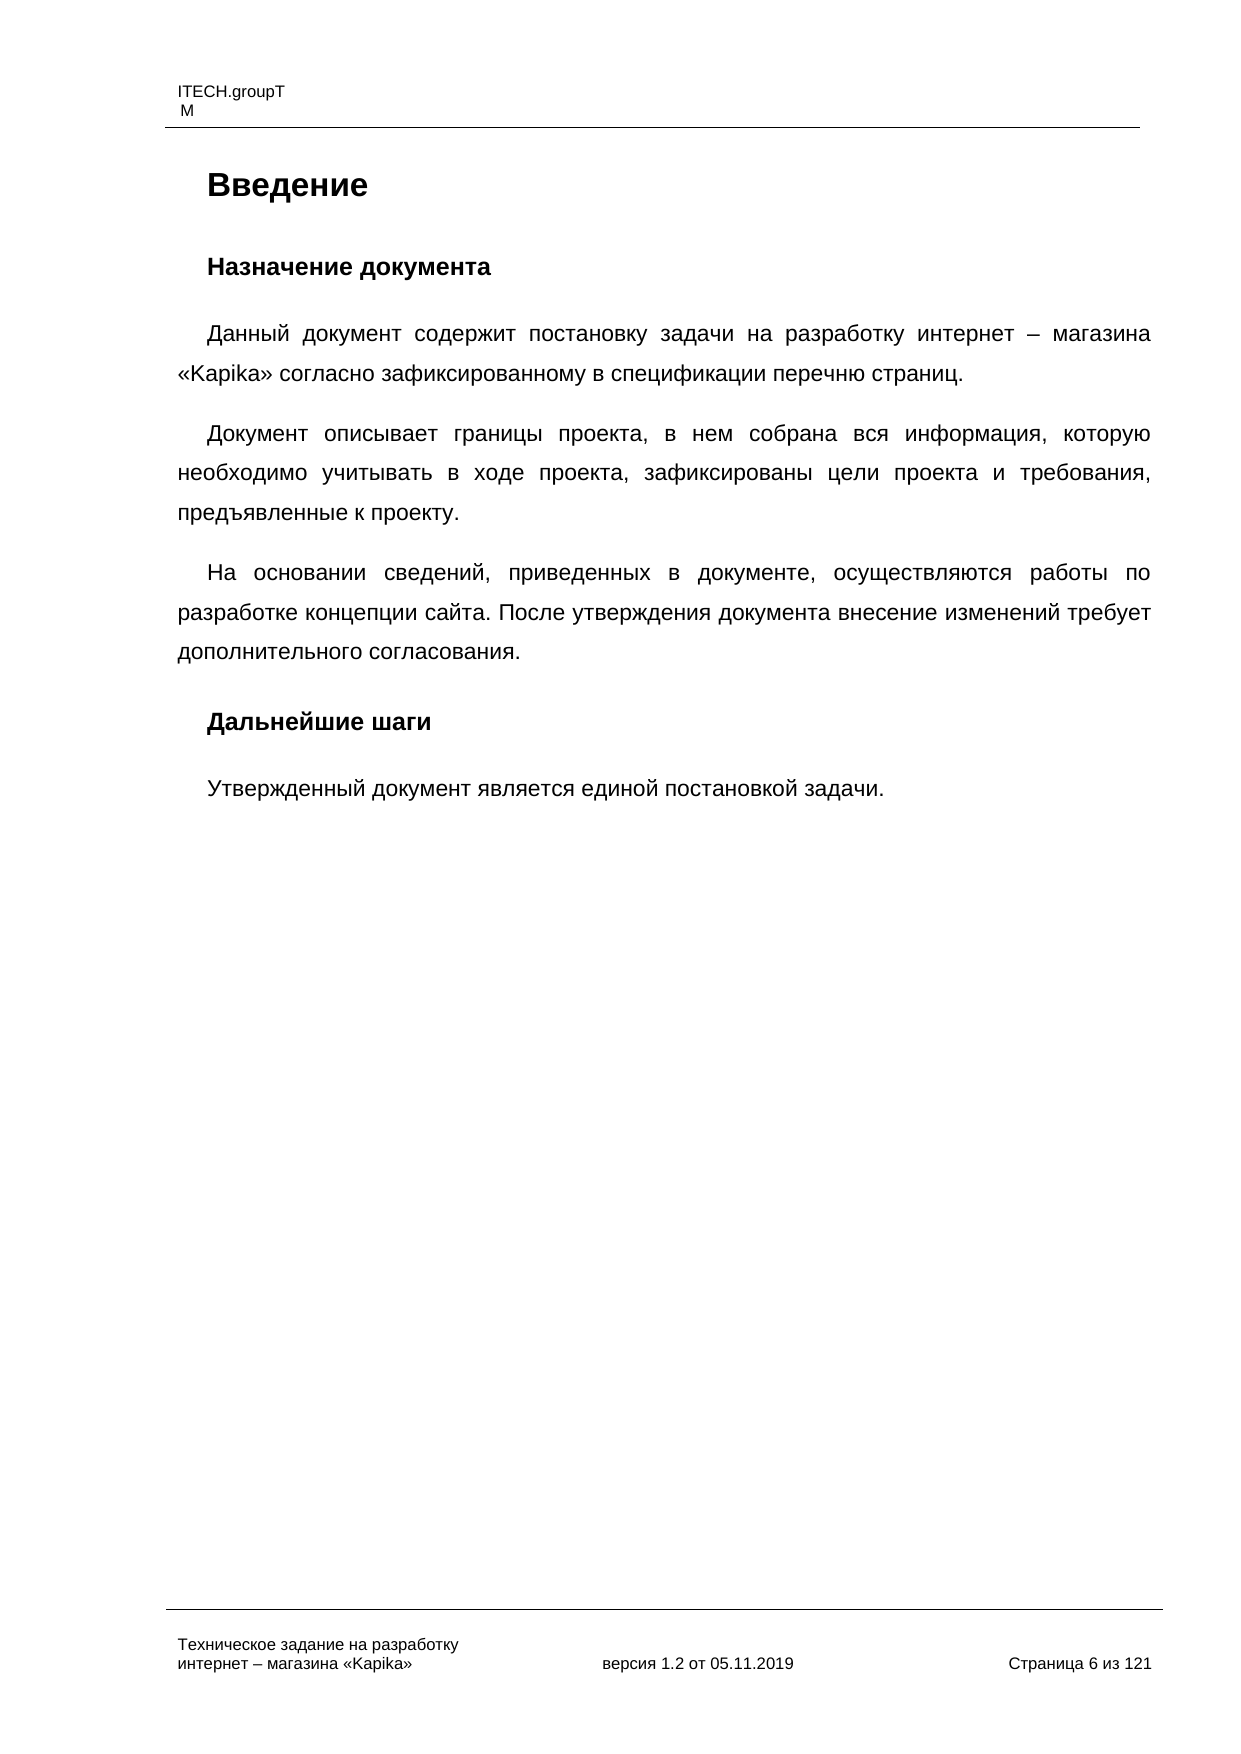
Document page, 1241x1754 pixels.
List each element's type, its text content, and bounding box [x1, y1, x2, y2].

text На основании сведений, приведенных в документе, осуществляются работы по разработке концепции сайта. После утверждения документа внесение изменений требует дополнительного согласования. [177, 559, 1152, 664]
subtitle Дальнейшие шаги [177, 707, 1152, 736]
subtitle Введение [177, 165, 1152, 204]
text Документ описывает границы проекта, в нем собрана вся информация, которую необходимо учитывать в ходе проекта, зафиксированы цели проекта и требования, предъявленные к проекту. [177, 420, 1152, 525]
text Данный документ содержит постановку задачи на разработку интернет – магазина «Kapika» согласно зафиксированному в спецификации перечню страниц. [177, 320, 1152, 386]
text Утвержденный документ является единой постановкой задачи. [177, 775, 1152, 801]
subtitle Назначение документа [177, 252, 1152, 281]
